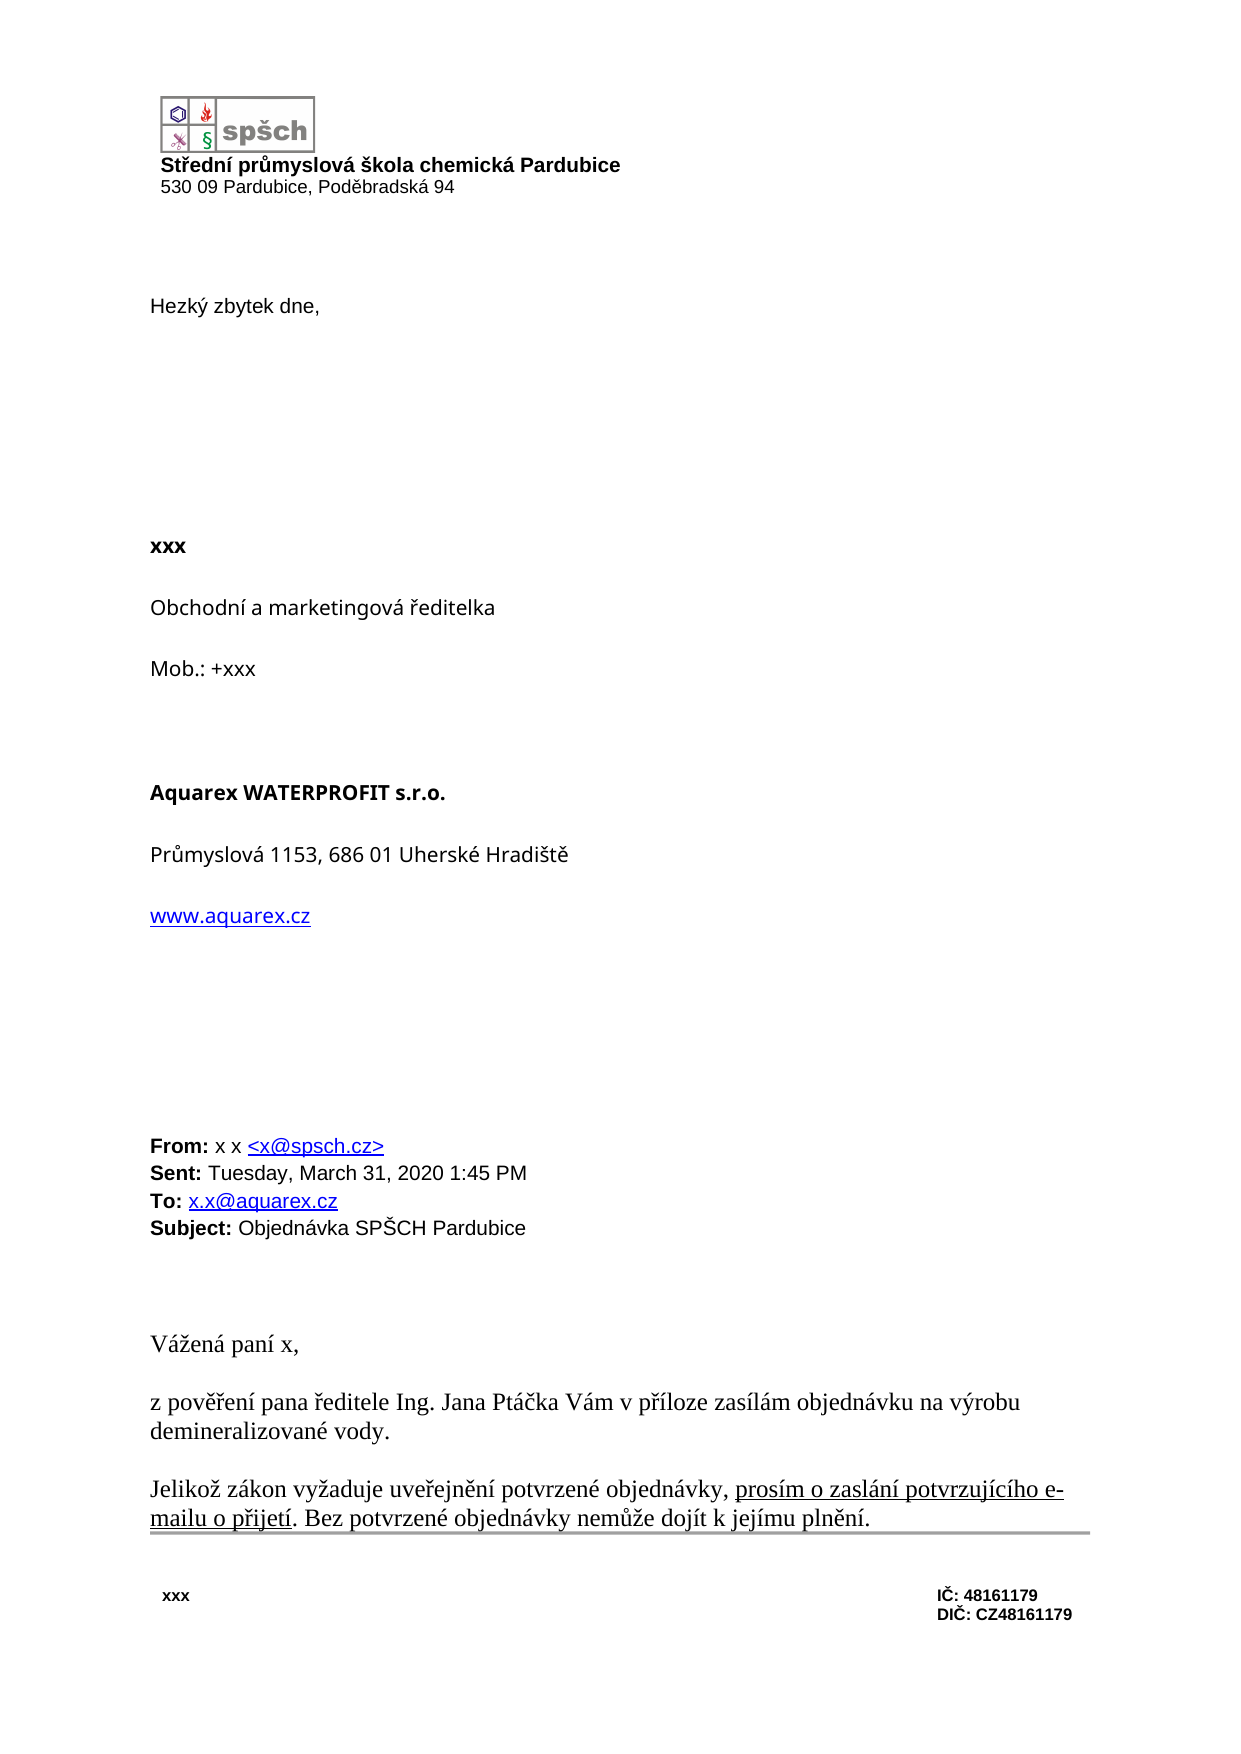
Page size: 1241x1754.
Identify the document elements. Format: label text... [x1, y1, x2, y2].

text Obchodní a marketingová ředitelka [150, 593, 1090, 621]
text xxx [150, 531, 1090, 559]
text z pověření pana ředitele Ing. Jana Ptáčka Vám v příloze zasílám objednávku na výrobu demineralizované vody. [150, 1387, 1090, 1445]
text Mob.: +xxx [150, 654, 1090, 683]
text Jelikož zákon vyžaduje uveřejnění potvrzené objednávky, prosím o zaslání potvrzujícího e-mailu o přijetí. Bez potvrzené objednávky nemůže dojít k jejímu plnění. [150, 1474, 1090, 1531]
text Vážená paní x, [150, 1329, 1090, 1358]
text Aquarex WATERPROFIT s.r.o. [150, 778, 1090, 807]
text From: x x <x@spsch.cz> Sent: Tuesday, March 31, 2020 1:45 PM To: x.x@aquarex.cz Subject: Objednávka SPŠCH Pardubice [150, 1133, 1090, 1240]
text www.aquarex.cz [150, 902, 1090, 930]
text Průmyslová 1153, 686 01 Uherské Hradiště [150, 840, 1090, 868]
text Hezký zbytek dne, [150, 294, 1090, 318]
picture [160, 96, 316, 153]
